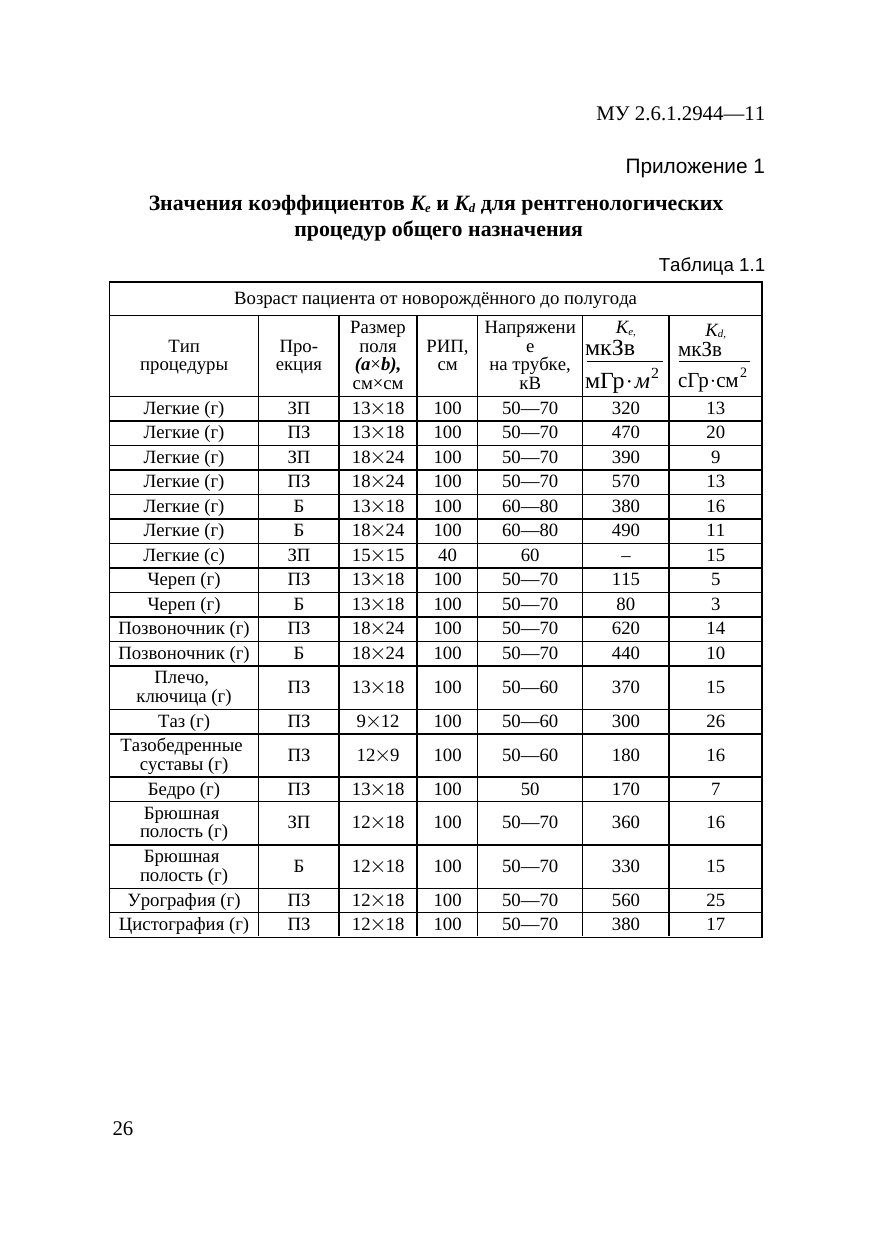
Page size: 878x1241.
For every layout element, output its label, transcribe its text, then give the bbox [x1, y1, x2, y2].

table_cell 170 [583, 778, 668, 801]
table_cell 370 [583, 667, 668, 708]
table_cell Бедро (г) [110, 778, 258, 801]
text Приложение 1 [112, 154, 765, 178]
table_cell 16 [670, 495, 761, 518]
table_cell 5 [670, 569, 761, 592]
table_cell ПЗ [259, 618, 338, 641]
table_cell 300 [583, 710, 668, 733]
table_cell 570 [583, 471, 668, 494]
table_cell 380 [583, 913, 668, 936]
table_cell Легкие (г) [110, 397, 258, 420]
table_cell 115 [583, 569, 668, 592]
table_cell Про- екция [259, 316, 338, 396]
table_cell 50—70 [478, 889, 582, 912]
table_cell 50—70 [478, 618, 582, 641]
table_cell 380 [583, 495, 668, 518]
table_header Возраст пациента от новорождённого до полугода [110, 283, 761, 315]
table_cell 50—70 [478, 642, 582, 665]
table_cell 15 [670, 544, 761, 567]
table_cell 15 [670, 667, 761, 708]
table_cell 1318 [340, 397, 416, 420]
table_cell 9 [670, 446, 761, 469]
table_cell ПЗ [259, 471, 338, 494]
table_cell 620 [583, 618, 668, 641]
table_cell Б [259, 520, 338, 543]
text Значения коэффициентов Ke и Kd для рентгенологических процедур общего назначения [112, 190, 765, 241]
table_cell 11 [670, 520, 761, 543]
table_cell 180 [583, 735, 668, 776]
table_cell 470 [583, 422, 668, 445]
table_cell 60—80 [478, 495, 582, 518]
table_cell Легкие (г) [110, 471, 258, 494]
table_cell 17 [670, 913, 761, 936]
table_cell 100 [418, 710, 477, 733]
table_cell 26 [670, 710, 761, 733]
table_cell 50 [478, 778, 582, 801]
table_cell 50—70 [478, 397, 582, 420]
table_cell Урография (г) [110, 889, 258, 912]
table_cell РИП, см [418, 316, 477, 396]
table_cell ПЗ [259, 913, 338, 936]
table_cell 50—70 [478, 593, 582, 616]
table_cell 1824 [340, 446, 416, 469]
table_cell 360 [583, 802, 668, 844]
table_cell 10 [670, 642, 761, 665]
table_cell 1515 [340, 544, 416, 567]
table_cell 14 [670, 618, 761, 641]
table_cell Б [259, 642, 338, 665]
table_cell Легкие (г) [110, 495, 258, 518]
table_cell 50—60 [478, 710, 582, 733]
table_cell 100 [418, 422, 477, 445]
table_cell ПЗ [259, 667, 338, 708]
table_cell 15 [670, 846, 761, 887]
table_cell 1824 [340, 471, 416, 494]
table_cell 80 [583, 593, 668, 616]
table_cell 50—70 [478, 913, 582, 936]
table_cell 16 [670, 735, 761, 776]
table_cell 50—70 [478, 569, 582, 592]
table_cell 440 [583, 642, 668, 665]
table_cell Брюшная полость (г) [110, 802, 258, 844]
table_cell 100 [418, 667, 477, 708]
table_cell Череп (г) [110, 569, 258, 592]
table_cell 50—70 [478, 846, 582, 887]
table_cell Размер поля (a×b), см×см [340, 316, 416, 396]
table_cell 100 [418, 520, 477, 543]
table_cell Напряжение на трубке, кВ [478, 316, 582, 396]
table_cell Цистография (г) [110, 913, 258, 936]
table_cell 1318 [340, 569, 416, 592]
table_cell ПЗ [259, 422, 338, 445]
table_cell 560 [583, 889, 668, 912]
table_cell Тип процедуры [110, 316, 258, 396]
table_cell 100 [418, 446, 477, 469]
table_cell ЗП [259, 397, 338, 420]
table_cell – [583, 544, 668, 567]
table_cell 100 [418, 642, 477, 665]
table_cell 320 [583, 397, 668, 420]
table_cell 100 [418, 802, 477, 844]
table_cell Б [259, 593, 338, 616]
table_cell Б [259, 495, 338, 518]
table_cell 100 [418, 569, 477, 592]
table_cell ПЗ [259, 735, 338, 776]
table_cell Легкие (г) [110, 422, 258, 445]
table_cell 40 [418, 544, 477, 567]
table_cell Легкие (г) [110, 446, 258, 469]
table_cell 100 [418, 618, 477, 641]
table_cell Kd, [670, 316, 761, 396]
table_cell 7 [670, 778, 761, 801]
table_cell 129 [340, 735, 416, 776]
table_cell 100 [418, 846, 477, 887]
table_cell Ke, [583, 316, 668, 396]
table_cell 1218 [340, 802, 416, 844]
table_cell ПЗ [259, 778, 338, 801]
table_cell 1318 [340, 778, 416, 801]
text Таблица 1.1 [112, 253, 765, 275]
table_cell 50—70 [478, 802, 582, 844]
table_cell 1218 [340, 846, 416, 887]
table_cell 16 [670, 802, 761, 844]
table_cell 3 [670, 593, 761, 616]
table_cell 1318 [340, 422, 416, 445]
table_cell Череп (г) [110, 593, 258, 616]
table_cell 1318 [340, 667, 416, 708]
table_cell 50—60 [478, 667, 582, 708]
table_cell 13 [670, 471, 761, 494]
table_cell ПЗ [259, 569, 338, 592]
table_cell 1824 [340, 520, 416, 543]
table_cell 50—70 [478, 422, 582, 445]
table_cell Тазобедренные суставы (г) [110, 735, 258, 776]
table_cell ЗП [259, 802, 338, 844]
table_cell 50—70 [478, 471, 582, 494]
table_cell ЗП [259, 544, 338, 567]
table_cell Позвоночник (г) [110, 618, 258, 641]
table_cell 1318 [340, 593, 416, 616]
table_cell 100 [418, 471, 477, 494]
table_cell 912 [340, 710, 416, 733]
table_cell 20 [670, 422, 761, 445]
table_cell 100 [418, 495, 477, 518]
table_cell 1218 [340, 913, 416, 936]
table_cell 1218 [340, 889, 416, 912]
table_cell Легкие (г) [110, 520, 258, 543]
table_cell 60 [478, 544, 582, 567]
table_cell 1824 [340, 618, 416, 641]
table_cell Плечо, ключица (г) [110, 667, 258, 708]
table_cell 13 [670, 397, 761, 420]
table_cell 50—60 [478, 735, 582, 776]
table_cell ПЗ [259, 889, 338, 912]
table_cell 25 [670, 889, 761, 912]
table_cell Позвоночник (г) [110, 642, 258, 665]
table_cell 60—80 [478, 520, 582, 543]
table_cell 390 [583, 446, 668, 469]
table_cell ПЗ [259, 710, 338, 733]
table_cell ЗП [259, 446, 338, 469]
table_cell Брюшная полость (г) [110, 846, 258, 887]
table_cell Б [259, 846, 338, 887]
table_cell 100 [418, 889, 477, 912]
table_cell Таз (г) [110, 710, 258, 733]
table_cell 330 [583, 846, 668, 887]
table_cell 100 [418, 397, 477, 420]
table_cell 100 [418, 913, 477, 936]
table_cell 100 [418, 778, 477, 801]
table_cell Легкие (с) [110, 544, 258, 567]
table_cell 100 [418, 593, 477, 616]
table_cell 50—70 [478, 446, 582, 469]
table_cell 100 [418, 735, 477, 776]
table_cell 1318 [340, 495, 416, 518]
table_cell 1824 [340, 642, 416, 665]
table_cell 490 [583, 520, 668, 543]
